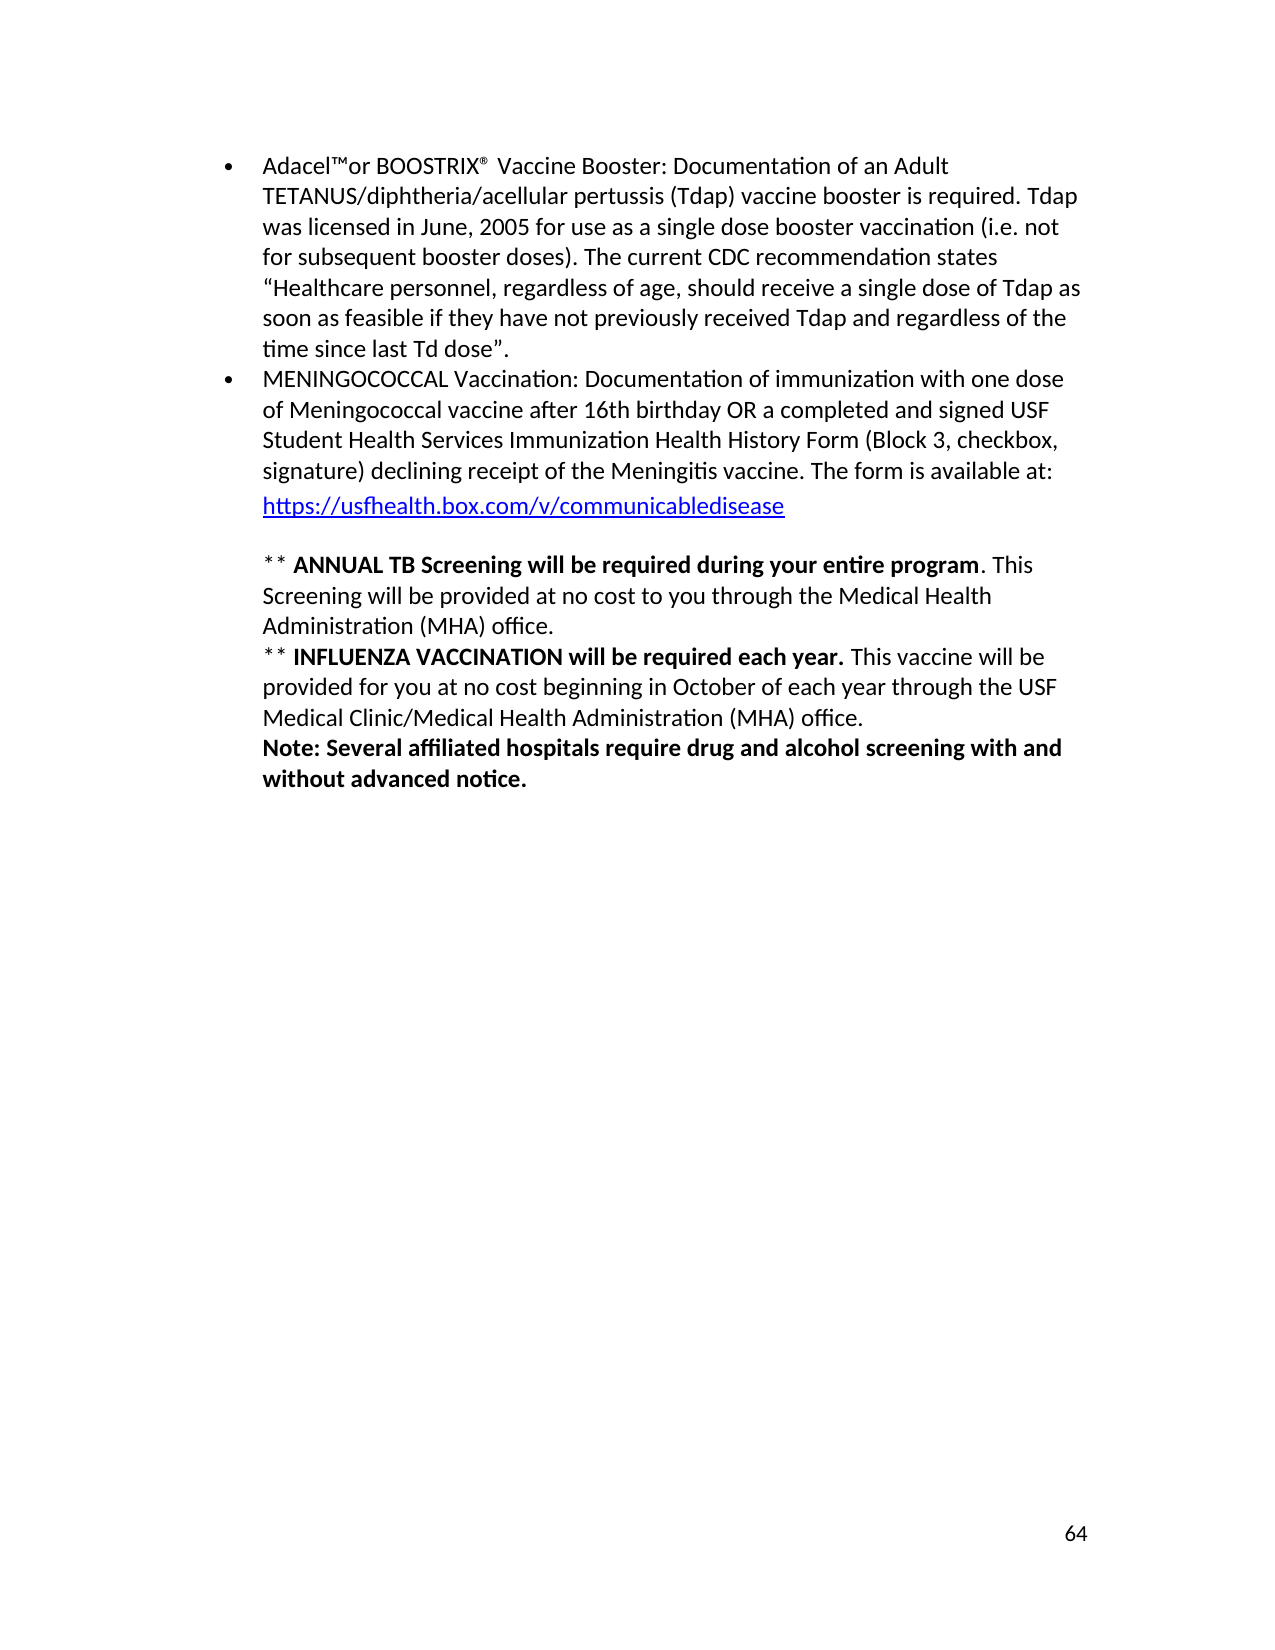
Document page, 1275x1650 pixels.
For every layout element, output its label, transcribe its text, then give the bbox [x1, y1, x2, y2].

list MENINGOCOCCAL Vaccination: Documentation of immunization with one dose of Meningococcal vaccine after 16th birthday OR a completed and signed USF Student Health Services Immunization Health History Form (Block 3, checkbox, signature) declining receipt of the Meningitis vaccine. The form is available at: https://usfhealth.box.com/v/communicabledisease ** ANNUAL TB Screening will be required during your entire program. This Screening will be provided at no cost to you through the Medical Health Administration (MHA) office. ** INFLUENZA VACCINATION will be required each year. This vaccine will be provided for you at no cost beginning in October of each year through the USF Medical Clinic/Medical Health Administration (MHA) office. Note: Several affiliated hospitals require drug and alcohol screening with and without advanced notice. [225, 364, 1087, 793]
list Adacel™or BOOSTRIX® Vaccine Booster: Documentation of an Adult TETANUS/diphtheria/acellular pertussis (Tdap) vaccine booster is required. Tdap was licensed in June, 2005 for use as a single dose booster vaccination (i.e. not for subsequent booster doses). The current CDC recommendation states “Healthcare personnel, regardless of age, should receive a single dose of Tdap as soon as feasible if they have not previously received Tdap and regardless of the time since last Td dose”. [225, 150, 1087, 364]
